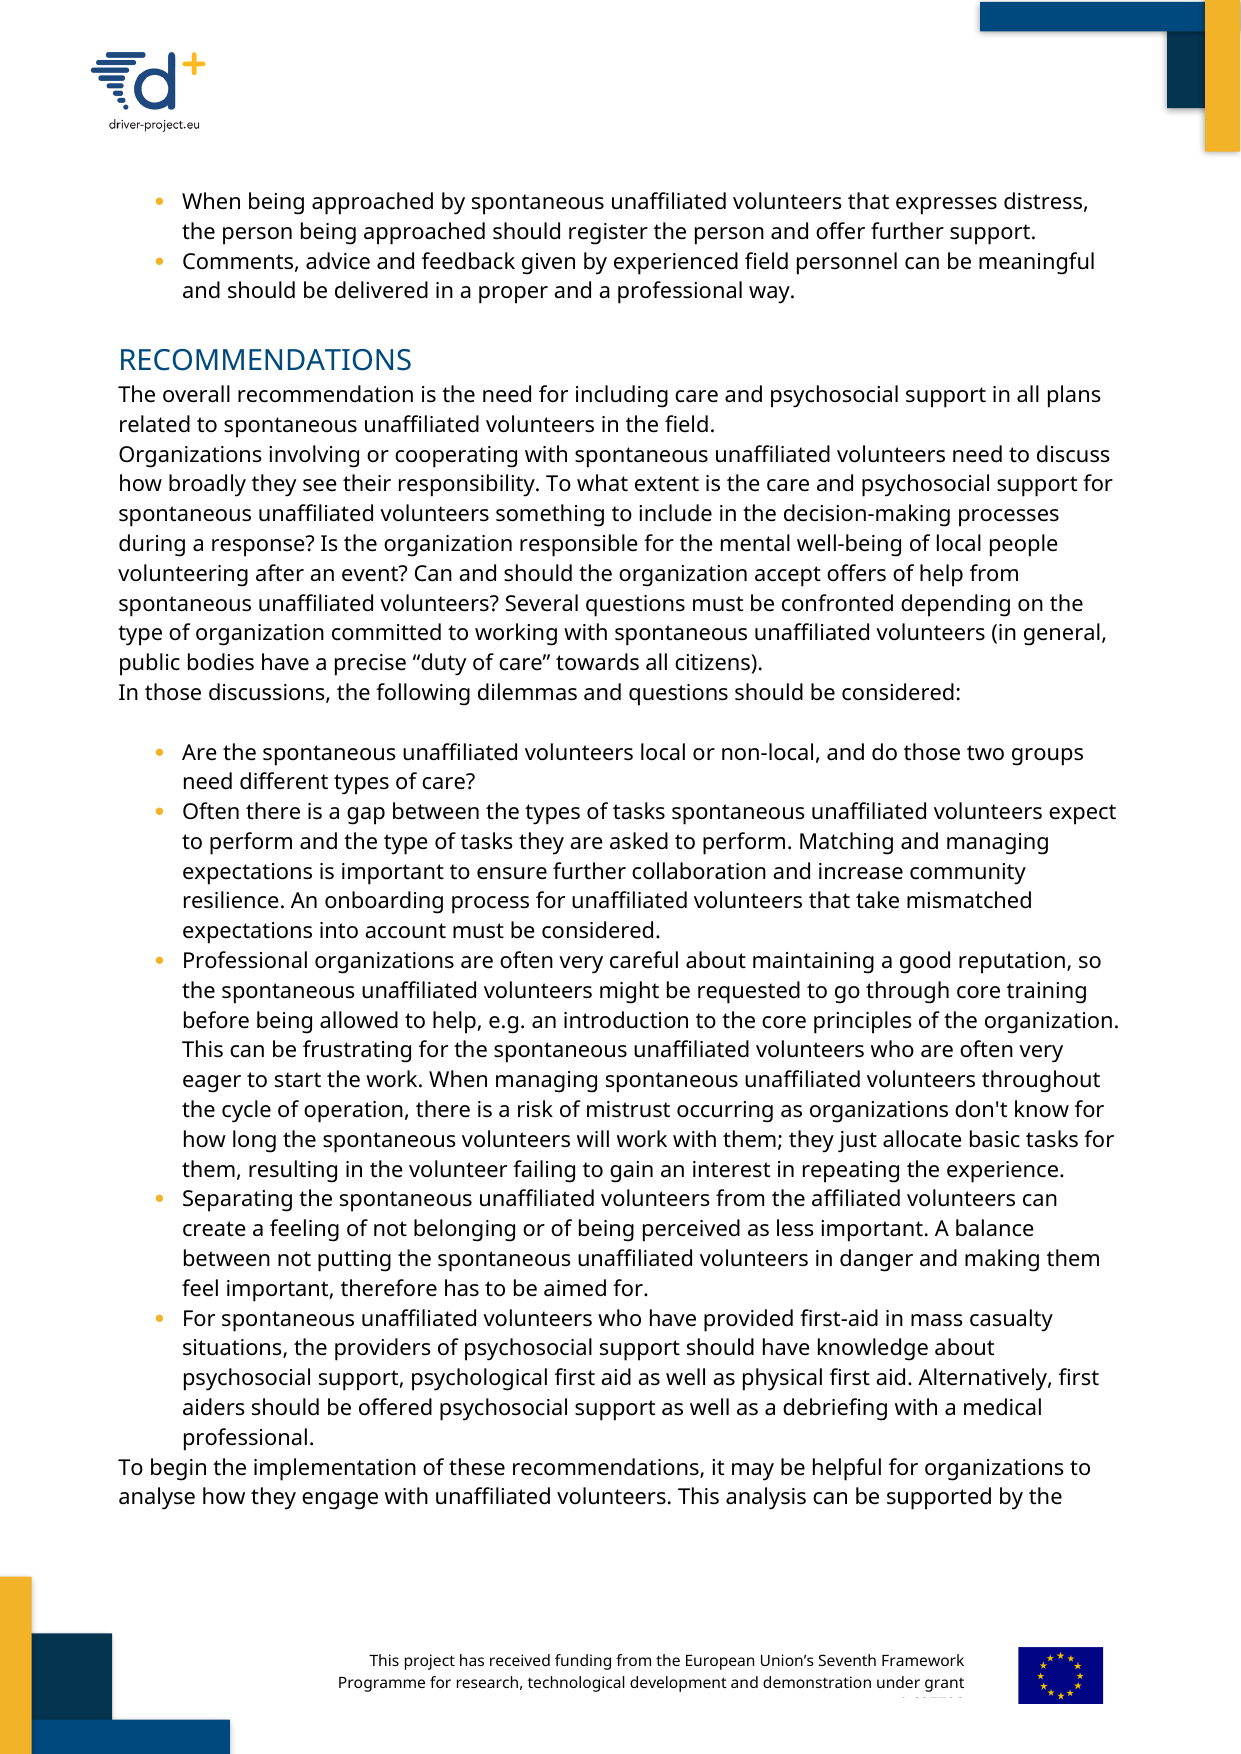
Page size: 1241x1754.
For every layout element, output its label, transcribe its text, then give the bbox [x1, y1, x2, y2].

list Professional organizations are often very careful about maintaining a good reputation, so the spontaneous unaffiliated volunteers might be requested to go through core training before being allowed to help, e.g. an introduction to the core principles of the organization. This can be frustrating for the spontaneous unaffiliated volunteers who are often very eager to start the work. When managing spontaneous unaffiliated volunteers throughout the cycle of operation, there is a risk of mistrust occurring as organizations don't know for how long the spontaneous volunteers will work with them; they just allocate basic tasks for them, resulting in the volunteer failing to gain an interest in repeating the experience. [156, 945, 1122, 1183]
list Comments, advice and feedback given by experienced field personnel can be meaningful and should be delivered in a proper and a professional way. [156, 246, 1122, 305]
text In those discussions, the following dilemmas and questions should be considered: [118, 677, 1122, 707]
list Separating the spontaneous unaffiliated volunteers from the affiliated volunteers can create a feeling of not belonging or of being perceived as less important. A balance between not putting the spontaneous unaffiliated volunteers in danger and making them feel important, therefore has to be aimed for. [156, 1183, 1122, 1302]
picture [1017, 1647, 1103, 1704]
picture [73, 28, 228, 152]
text Organizations involving or cooperating with spontaneous unaffiliated volunteers need to discuss how broadly they see their responsibility. To what extent is the care and psychosocial support for spontaneous unaffiliated volunteers something to include in the decision-making processes during a response? Is the organization responsible for the mental well-being of local people volunteering after an event? Can and should the organization accept offers of help from spontaneous unaffiliated volunteers? Several questions must be confronted depending on the type of organization committed to working with spontaneous unaffiliated volunteers (in general, public bodies have a precise “duty of care” towards all citizens). [118, 438, 1122, 677]
list Are the spontaneous unaffiliated volunteers local or non-local, and do those two groups need different types of care? [156, 736, 1122, 796]
list When being approached by spontaneous unaffiliated volunteers that expresses distress, the person being approached should register the person and offer further support. [156, 186, 1122, 246]
subtitle RECOMMENDATIONS [118, 339, 1122, 379]
list For spontaneous unaffiliated volunteers who have provided first-aid in mass casualty situations, the providers of psychosocial support should have knowledge about psychosocial support, psychological first aid as well as physical first aid. Alternatively, first aiders should be offered psychosocial support as well as a debriefing with a medical professional. [156, 1302, 1122, 1451]
list Often there is a gap between the types of tasks spontaneous unaffiliated volunteers expect to perform and the type of tasks they are asked to perform. Matching and managing expectations is important to ensure further collaboration and increase community resilience. An onboarding process for unaffiliated volunteers that take mismatched expectations into account must be considered. [156, 796, 1122, 945]
text The overall recommendation is the need for including care and psychosocial support in all plans related to spontaneous unaffiliated volunteers in the field. [118, 379, 1122, 438]
